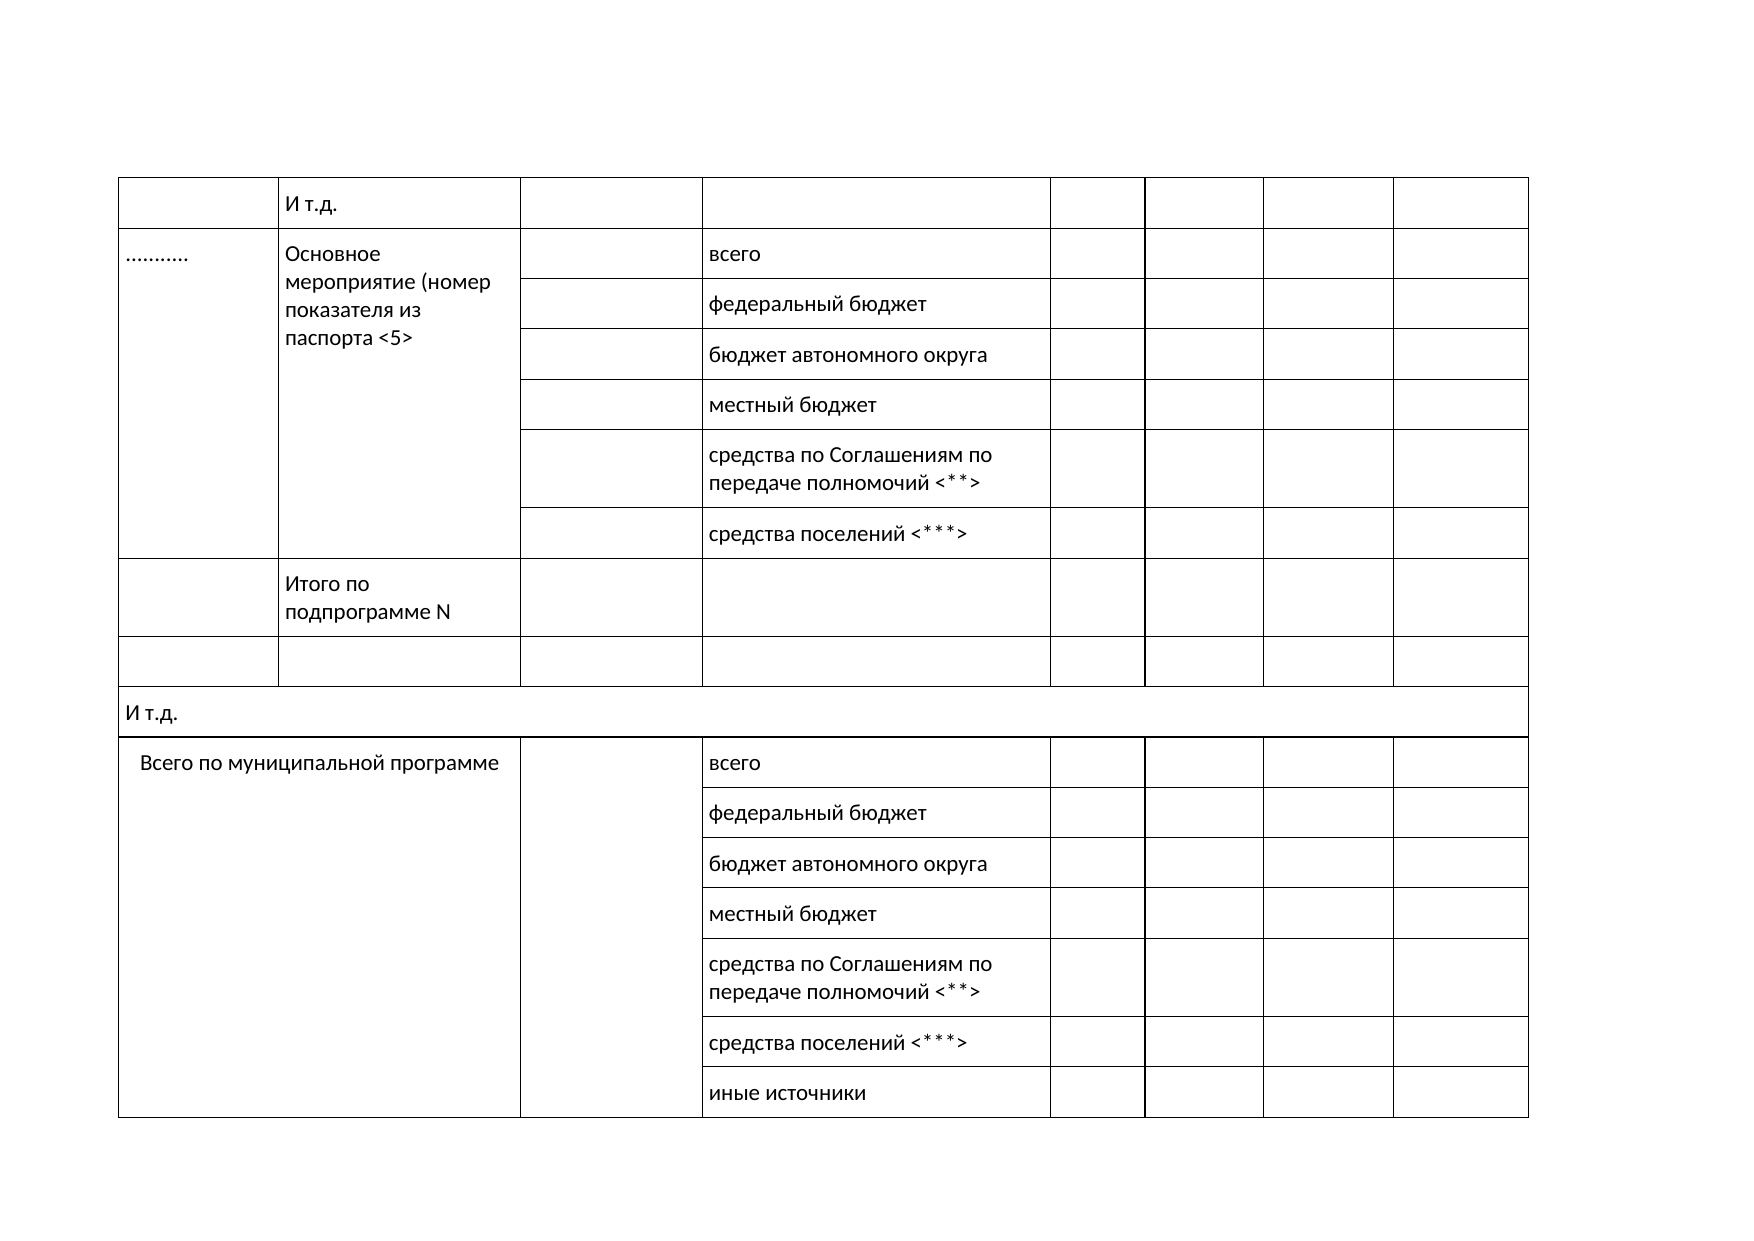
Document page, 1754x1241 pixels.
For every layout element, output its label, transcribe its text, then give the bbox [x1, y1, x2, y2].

table_cell [1051, 939, 1144, 1016]
table_cell [1264, 559, 1393, 636]
table_cell бюджет автономного округа [703, 838, 1050, 887]
table_cell [1394, 637, 1528, 686]
table_cell И т.д. [119, 687, 1528, 736]
table_cell [279, 637, 520, 686]
table_cell [521, 279, 702, 328]
table_cell средства по Соглашениям по передаче полномочий <**> [703, 430, 1050, 507]
table_cell [1264, 888, 1393, 938]
table_cell [1394, 838, 1528, 887]
table_cell [1051, 1067, 1144, 1117]
table_cell бюджет автономного округа [703, 329, 1050, 378]
table_cell [119, 637, 278, 686]
table_cell федеральный бюджет [703, 788, 1050, 837]
table_cell [1051, 430, 1144, 507]
table_cell [1146, 637, 1263, 686]
table_cell [1051, 178, 1144, 227]
table_cell Итого по подпрограмме N [279, 559, 520, 636]
table_cell всего [703, 229, 1050, 278]
table_cell [1051, 738, 1144, 787]
table_cell [521, 329, 702, 378]
table_cell всего [703, 738, 1050, 787]
table_cell [1264, 430, 1393, 507]
table_cell [1264, 229, 1393, 278]
table_cell [521, 738, 702, 1117]
table_cell [1051, 788, 1144, 837]
table_cell [1146, 508, 1263, 557]
table_cell [1051, 637, 1144, 686]
table_cell [1394, 430, 1528, 507]
table_cell [119, 178, 278, 227]
table_cell [1051, 559, 1144, 636]
table_cell [1146, 888, 1263, 938]
table_cell средства поселений <***> [703, 1017, 1050, 1066]
table_cell [1264, 637, 1393, 686]
table_cell [1051, 279, 1144, 328]
table_cell [1146, 178, 1263, 227]
table_cell [1394, 1017, 1528, 1066]
table_cell федеральный бюджет [703, 279, 1050, 328]
table_cell [1394, 738, 1528, 787]
table_cell местный бюджет [703, 380, 1050, 429]
table_cell [1146, 838, 1263, 887]
table_cell [521, 508, 702, 557]
table_cell [1264, 329, 1393, 378]
table_cell [1051, 838, 1144, 887]
table_cell [1146, 380, 1263, 429]
table_cell [1394, 788, 1528, 837]
table_cell [1394, 888, 1528, 938]
table_cell [1146, 939, 1263, 1016]
table_cell [1146, 229, 1263, 278]
table_cell [1146, 738, 1263, 787]
table_cell [1394, 279, 1528, 328]
table_cell [1264, 788, 1393, 837]
table_cell [521, 430, 702, 507]
table_cell [1394, 559, 1528, 636]
table_cell [1394, 178, 1528, 227]
table_cell [1146, 279, 1263, 328]
table_cell местный бюджет [703, 888, 1050, 938]
table_cell [1146, 430, 1263, 507]
table_cell иные источники [703, 1067, 1050, 1117]
table_cell [703, 637, 1050, 686]
table_cell [1146, 329, 1263, 378]
table_cell [1264, 1017, 1393, 1066]
table_cell [1051, 329, 1144, 378]
table_cell [1394, 939, 1528, 1016]
table_cell [521, 178, 702, 227]
table_cell [1264, 838, 1393, 887]
table_cell [1146, 1017, 1263, 1066]
table_cell средства по Соглашениям по передаче полномочий <**> [703, 939, 1050, 1016]
table_cell [703, 559, 1050, 636]
table_cell [1264, 1067, 1393, 1117]
table_cell ........... [119, 229, 278, 557]
table_cell Всего по муниципальной программе [119, 738, 520, 1117]
table_cell [1146, 559, 1263, 636]
table_cell [521, 559, 702, 636]
table_cell [1394, 1067, 1528, 1117]
table_cell [1051, 380, 1144, 429]
table_cell Основное мероприятие (номер показателя из паспорта <5> [279, 229, 520, 557]
table_cell [1051, 1017, 1144, 1066]
table_cell [1394, 229, 1528, 278]
table_cell [1264, 508, 1393, 557]
table_cell [119, 559, 278, 636]
table_cell [1394, 508, 1528, 557]
table_cell [1394, 380, 1528, 429]
table_cell [1264, 279, 1393, 328]
table_cell [1051, 229, 1144, 278]
table_cell [1264, 380, 1393, 429]
table_cell [1394, 329, 1528, 378]
table_cell [521, 380, 702, 429]
table_cell [521, 637, 702, 686]
table_cell [703, 178, 1050, 227]
table_cell [1264, 939, 1393, 1016]
table_cell И т.д. [279, 178, 520, 227]
table_cell [521, 229, 702, 278]
table_cell [1264, 178, 1393, 227]
table_cell [1146, 788, 1263, 837]
table_cell [1051, 508, 1144, 557]
table_cell [1264, 738, 1393, 787]
table_cell [1051, 888, 1144, 938]
table_cell средства поселений <***> [703, 508, 1050, 557]
table_cell [1146, 1067, 1263, 1117]
